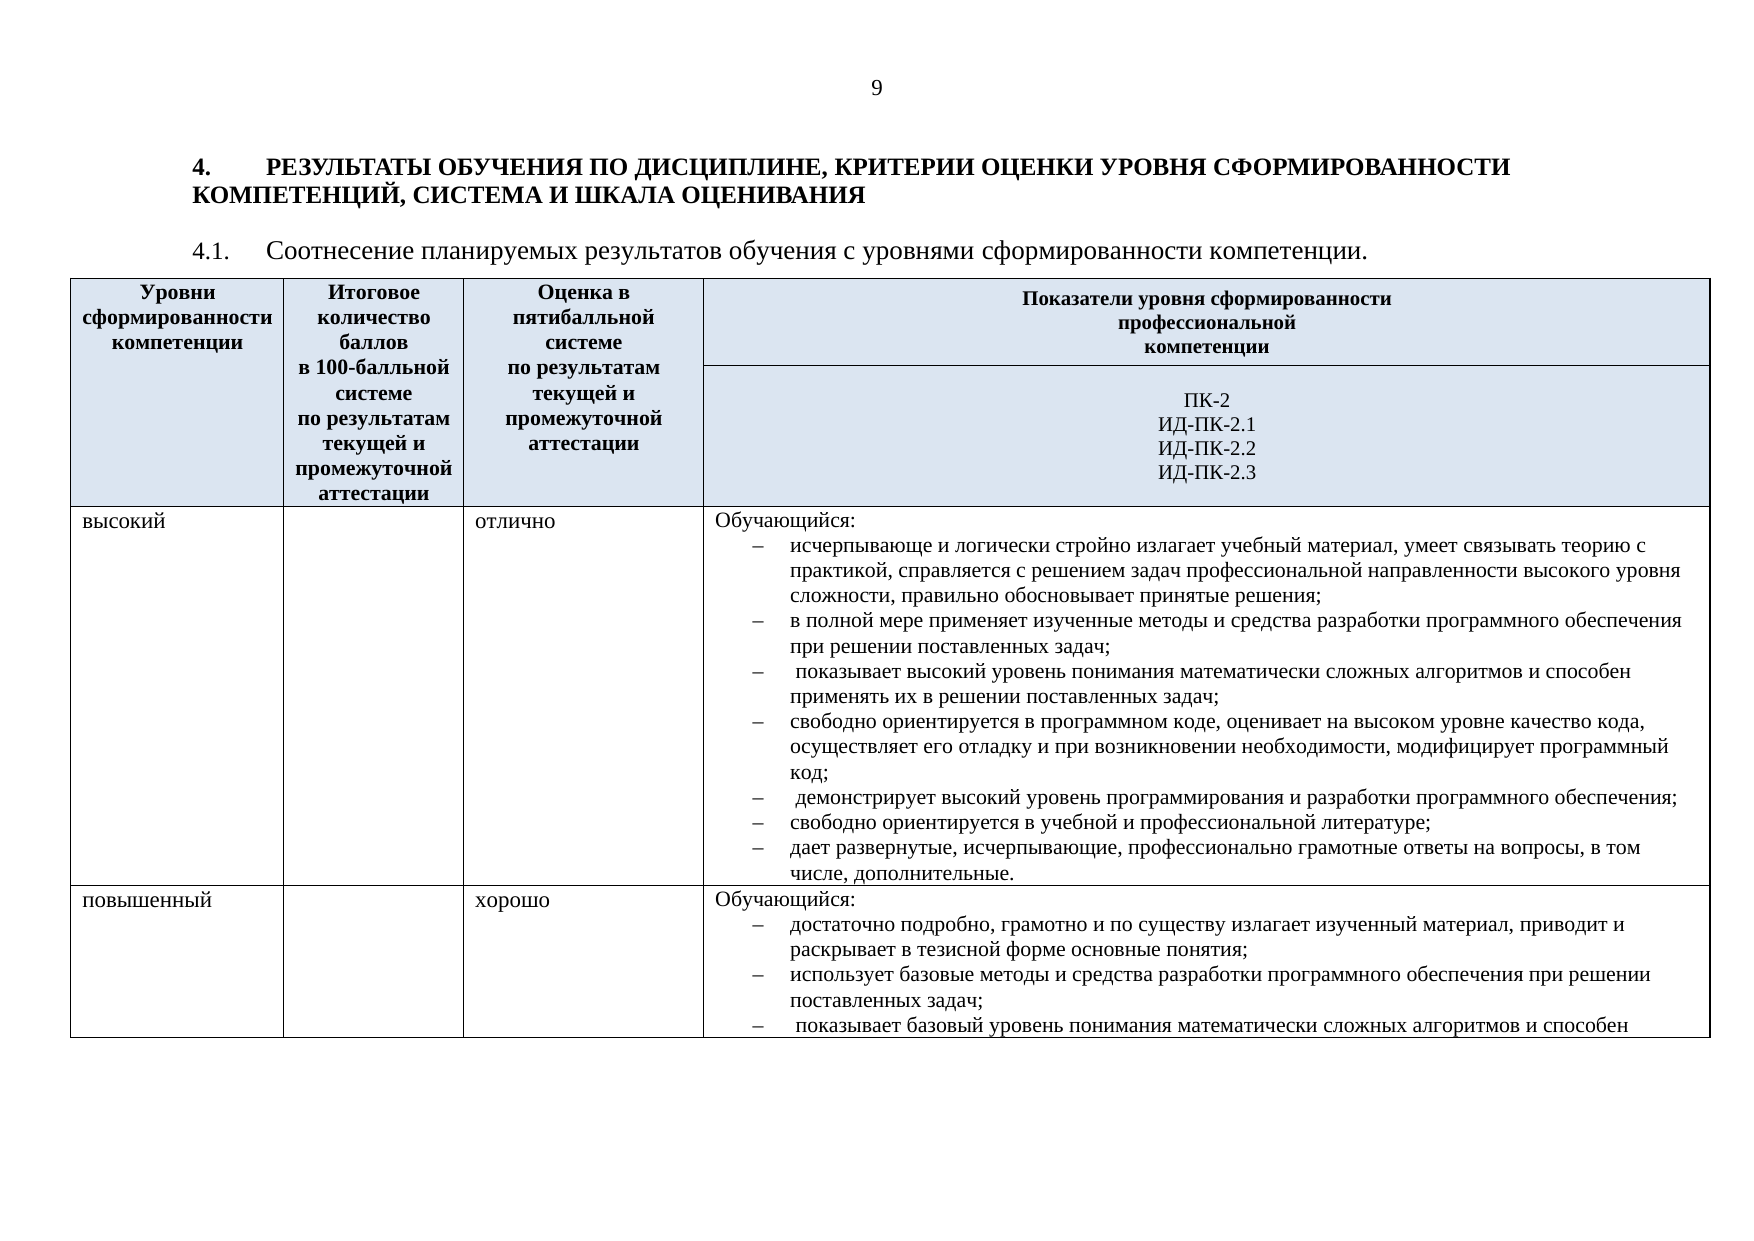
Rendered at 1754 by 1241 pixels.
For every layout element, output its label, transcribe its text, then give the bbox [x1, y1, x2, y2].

subtitle Соотнесение планируемых результатов обучения с уровнями сформированности компетенции. [192, 234, 1636, 265]
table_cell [704, 886, 1709, 1037]
table_cell ПК-2 ИД-ПК-2.1 ИД-ПК-2.2 ИД-ПК-2.3 [704, 366, 1709, 506]
table_cell высокий [71, 507, 283, 885]
table_header Уровни сформированности компетенции [71, 279, 283, 506]
table_cell отлично [464, 507, 703, 885]
table_header Итоговое количество баллов в 100-балльной системе по результатам текущей и промежуточной аттестации [284, 279, 463, 506]
table_cell хорошо [464, 886, 703, 1037]
subtitle РЕЗУЛЬТАТЫ ОБУЧЕНИЯ ПО ДИСЦИПЛИНЕ, КРИТЕРИИ ОЦЕНКИ УРОВНЯ СФОРМИРОВАННОСТИ КОМПЕТЕНЦИЙ, СИСТЕМА И ШКАЛА ОЦЕНИВАНИЯ [192, 152, 1636, 209]
table_cell [284, 507, 463, 885]
table_header Оценка в пятибалльной системе по результатам текущей и промежуточной аттестации [464, 279, 703, 506]
table_cell [284, 886, 463, 1037]
table_header Показатели уровня сформированности профессиональной компетенции [704, 279, 1709, 365]
table_cell повышенный [71, 886, 283, 1037]
table_cell Обучающийся: исчерпывающе и логически стройно излагает учебный материал, умеет связывать теорию с практикой, справляется с решением задач профессиональной направленности высокого уровня сложности, правильно обосновывает принятые решения; в полной мере применяет изученные методы и средства разработки программного обеспечения при решении поставленных задач; показывает высокий уровень понимания математически сложных алгоритмов и способен применять их в решении поставленных задач; свободно ориентируется в программном коде, оценивает на высоком уровне качество кода, осуществляет его отладку и при возникновении необходимости, модифицирует программный код; демонстрирует высокий уровень программирования и разработки программного обеспечения; свободно ориентируется в учебной и профессиональной литературе; дает развернутые, исчерпывающие, профессионально грамотные ответы на вопросы, в том числе, дополнительные. [704, 507, 1709, 885]
